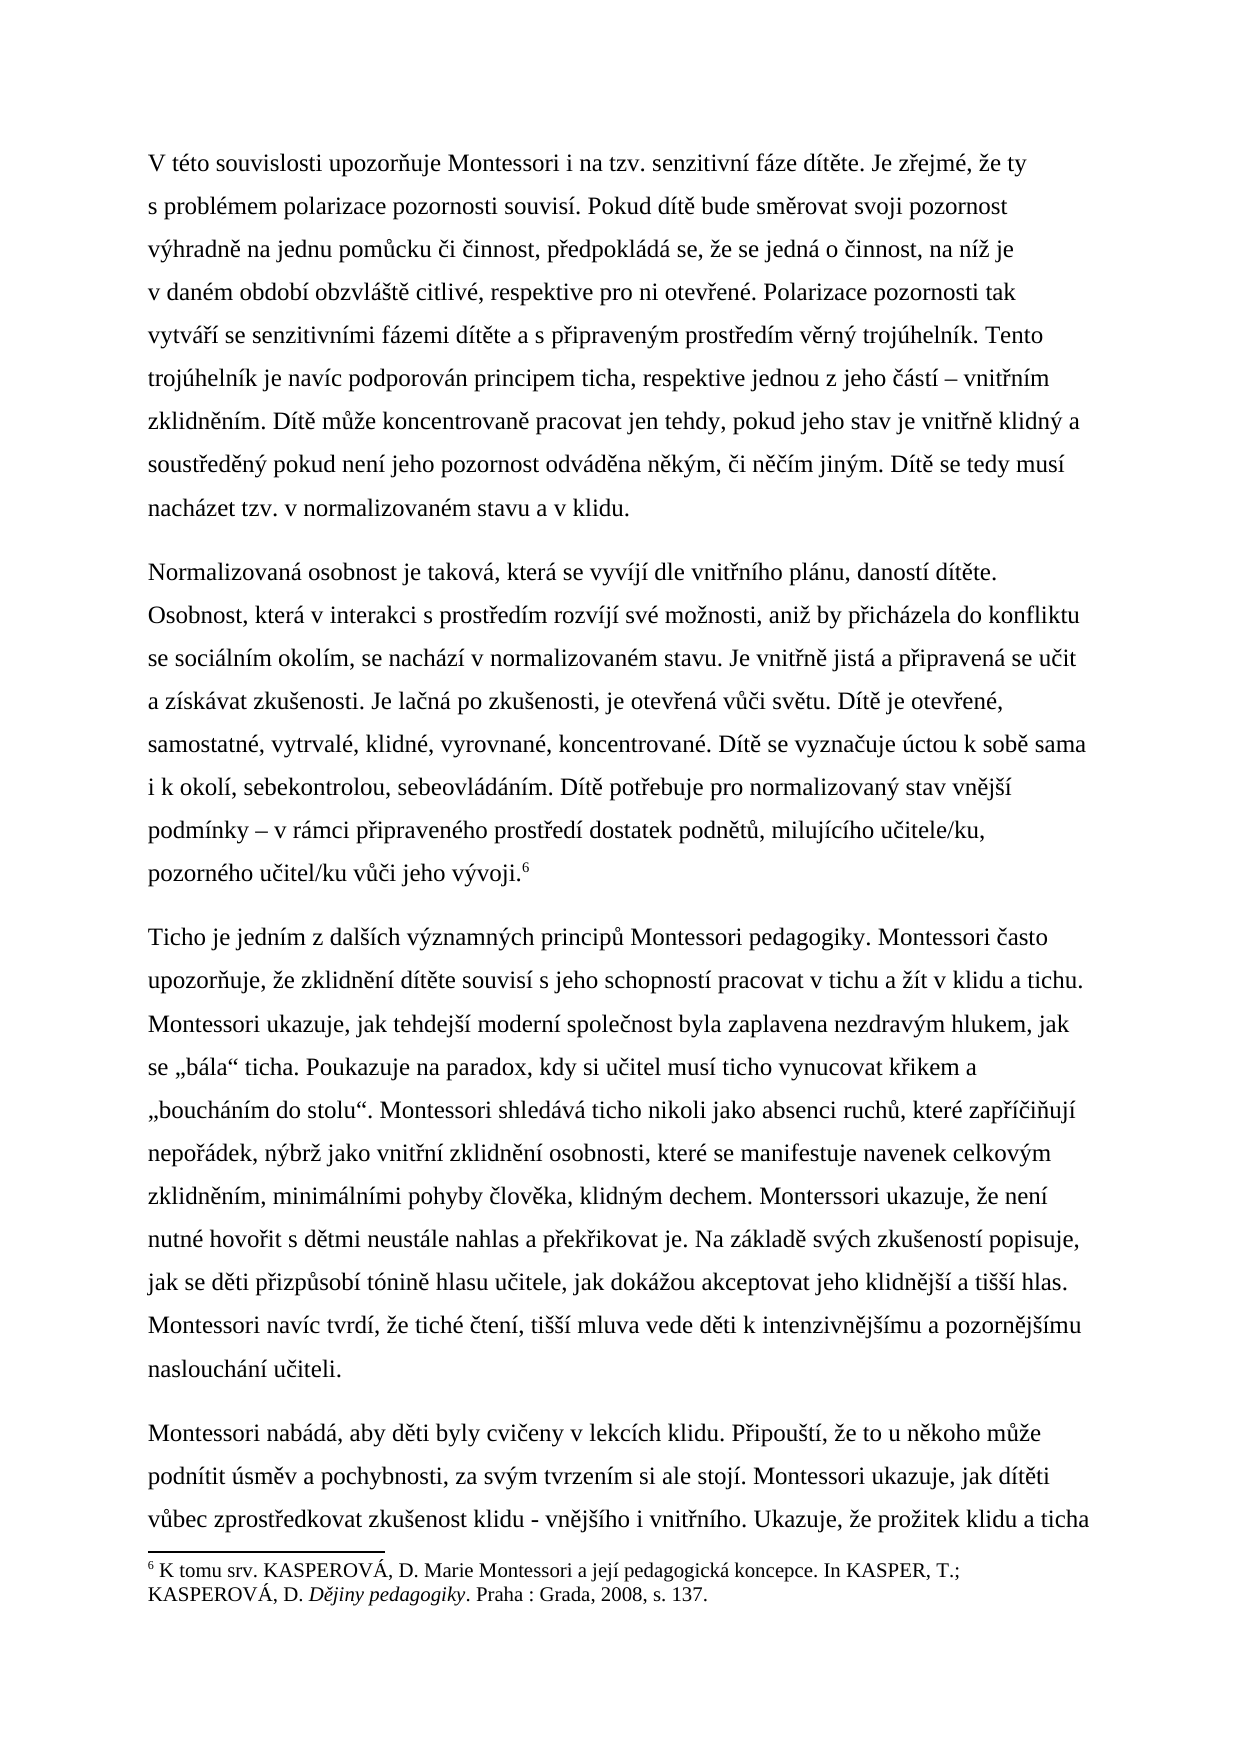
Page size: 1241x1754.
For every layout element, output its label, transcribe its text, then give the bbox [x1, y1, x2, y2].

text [148, 1418, 1093, 1533]
text V této souvislosti upozorňuje Montessori i na tzv. senzitivní fáze dítěte. Je zřejmé, že ty s problémem polarizace pozornosti souvisí. Pokud dítě bude směrovat svoji pozornost výhradně na jednu pomůcku či činnost, předpokládá se, že se jedná o činnost, na níž je v daném období obzvláště citlivé, respektive pro ni otevřené. Polarizace pozornosti tak vytváří se senzitivními fázemi dítěte a s připraveným prostředím věrný trojúhelník. Tento trojúhelník je navíc podporován principem ticha, respektive jednou z jeho částí – vnitřním zklidněním. Dítě může koncentrovaně pracovat jen tehdy, pokud jeho stav je vnitřně klidný a soustředěný pokud není jeho pozornost odváděna někým, či něčím jiným. Dítě se tedy musí nacházet tzv. v normalizovaném stavu a v klidu. [148, 148, 1093, 521]
text Normalizovaná osobnost je taková, která se vyvíjí dle vnitřního plánu, daností dítěte. Osobnost, která v interakci s prostředím rozvíjí své možnosti, aniž by přicházela do konfliktu se sociálním okolím, se nachází v normalizovaném stavu. Je vnitřně jistá a připravená se učit a získávat zkušenosti. Je lačná po zkušenosti, je otevřená vůči světu. Dítě je otevřené, samostatné, vytrvalé, klidné, vyrovnané, koncentrované. Dítě se vyznačuje úctou k sobě sama i k okolí, sebekontrolou, sebeovládáním. Dítě potřebuje pro normalizovaný stav vnější podmínky – v rámci připraveného prostředí dostatek podnětů, milujícího učitele/ku, pozorného učitel/ku vůči jeho vývoji. [148, 557, 1093, 887]
text Ticho je jedním z dalších významných principů Montessori pedagogiky. Montessori často upozorňuje, že zklidnění dítěte souvisí s jeho schopností pracovat v tichu a žít v klidu a tichu. Montessori ukazuje, jak tehdejší moderní společnost byla zaplavena nezdravým hlukem, jak se „bála“ ticha. Poukazuje na paradox, kdy si učitel musí ticho vynucovat křikem a „boucháním do stolu“. Montessori shledává ticho nikoli jako absenci ruchů, které zapříčiňují nepořádek, nýbrž jako vnitřní zklidnění osobnosti, které se manifestuje navenek celkovým zklidněním, minimálními pohyby člověka, klidným dechem. Monterssori ukazuje, že není nutné hovořit s dětmi neustále nahlas a překřikovat je. Na základě svých zkušeností popisuje, jak se děti přizpůsobí tónině hlasu učitele, jak dokážou akceptovat jeho klidnější a tišší hlas. Montessori navíc tvrdí, že tiché čtení, tišší mluva vede děti k intenzivnějšímu a pozornějšímu naslouchání učiteli. [148, 922, 1093, 1382]
